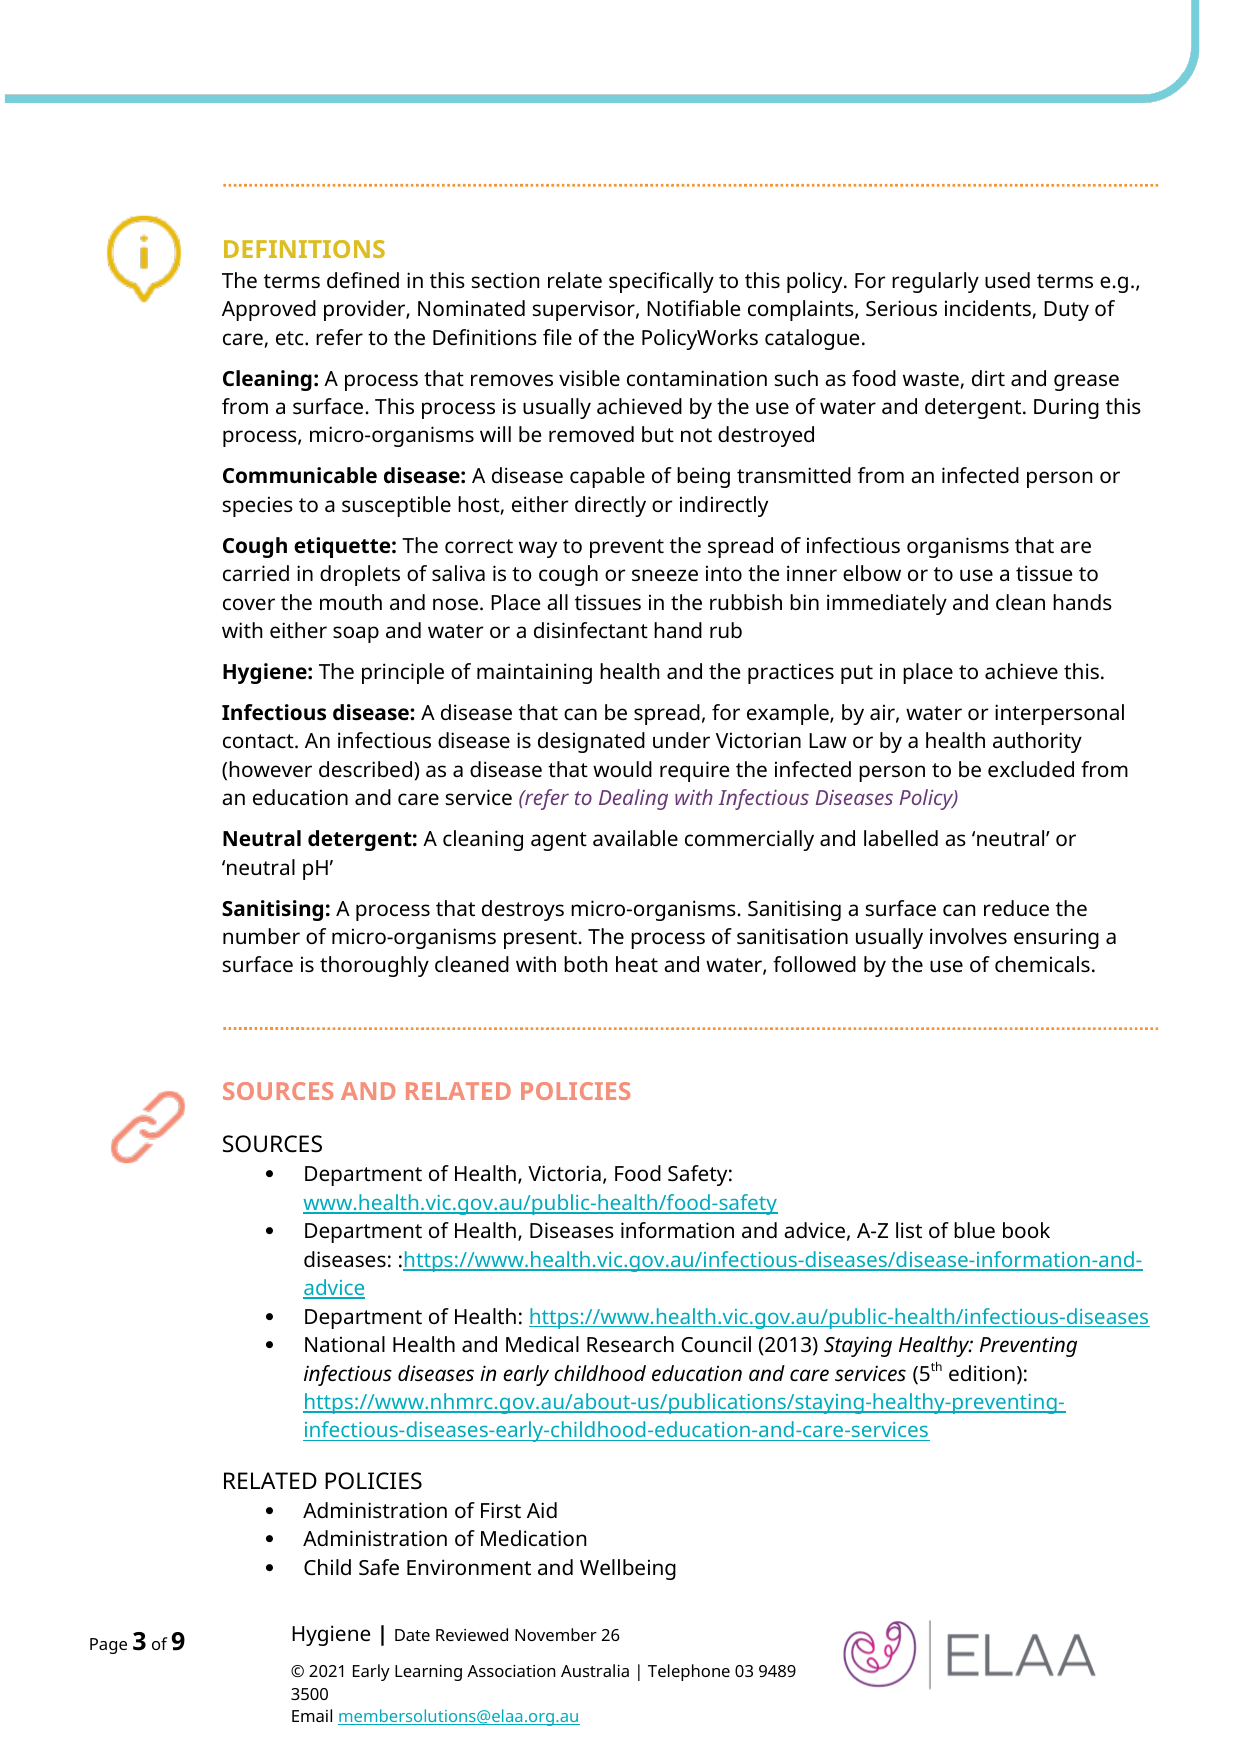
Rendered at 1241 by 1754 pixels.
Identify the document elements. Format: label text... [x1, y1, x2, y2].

text Infectious disease: A disease that can be spread, for example, by air, water or interpersonal contact. An infectious disease is designated under Victorian Law or by a health authority (however described) as a disease that would require the infected person to be excluded from an education and care service (refer to Dealing with Infectious Diseases Policy) [222, 698, 1152, 812]
subtitle Related Policies [222, 1465, 1152, 1496]
text Neutral detergent: A cleaning agent available commercially and labelled as ‘neutral’ or ‘neutral pH’ [222, 824, 1152, 881]
subtitle Sources [222, 1128, 1152, 1159]
picture [4, 0, 1241, 126]
text Sources and Related Policies [222, 1073, 1152, 1107]
text Department of Health: https://www.health.vic.gov.au/public-health/infectious-diseases [266, 1302, 1152, 1330]
picture [79, 1059, 216, 1196]
picture [75, 191, 212, 327]
text Department of Health, Victoria, Food Safety: www.health.vic.gov.au/public-health/food-safety [266, 1159, 1152, 1216]
text Department of Health, Diseases information and advice, A-Z list of blue book diseases: :https://www.health.vic.gov.au/infectious-diseases/disease-information-and-advice [266, 1216, 1152, 1302]
text Administration of Medication [266, 1524, 1152, 1553]
text National Health and Medical Research Council (2013) Staying Healthy: Preventing infectious diseases in early childhood education and care services (5th edition): https://www.nhmrc.gov.au/about-us/publications/staying-healthy-preventing-infectious-diseases-early-childhood-education-and-care-services [266, 1330, 1152, 1444]
text Sanitising: A process that destroys micro-organisms. Sanitising a surface can reduce the number of micro-organisms present. The process of sanitisation usually involves ensuring a surface is thoroughly cleaned with both heat and water, followed by the use of chemicals. [222, 894, 1152, 979]
text Cleaning: A process that removes visible contamination such as food waste, dirt and grease from a surface. This process is usually achieved by the use of water and detergent. During this process, micro-organisms will be removed but not destroyed [222, 364, 1152, 449]
text Hygiene: The principle of maintaining health and the practices put in place to achieve this. [222, 657, 1152, 686]
text Communicable disease: A disease capable of being transmitted from an infected person or species to a susceptible host, either directly or indirectly [222, 462, 1152, 518]
text Administration of First Aid [266, 1496, 1152, 1524]
text Definitions [222, 232, 1152, 266]
text Child Safe Environment and Wellbeing [266, 1553, 1152, 1581]
picture [839, 1618, 1099, 1707]
text The terms defined in this section relate specifically to this policy. For regularly used terms e.g., Approved provider, Nominated supervisor, Notifiable complaints, Serious incidents, Duty of care, etc. refer to the Definitions file of the PolicyWorks catalogue. [222, 266, 1152, 351]
text Cough etiquette: The correct way to prevent the spread of infectious organisms that are carried in droplets of saliva is to cough or sneeze into the inner elbow or to use a tissue to cover the mouth and nose. Place all tissues in the rubbish bin immediately and clean hands with either soap and water or a disinfectant hand rub [222, 531, 1152, 645]
